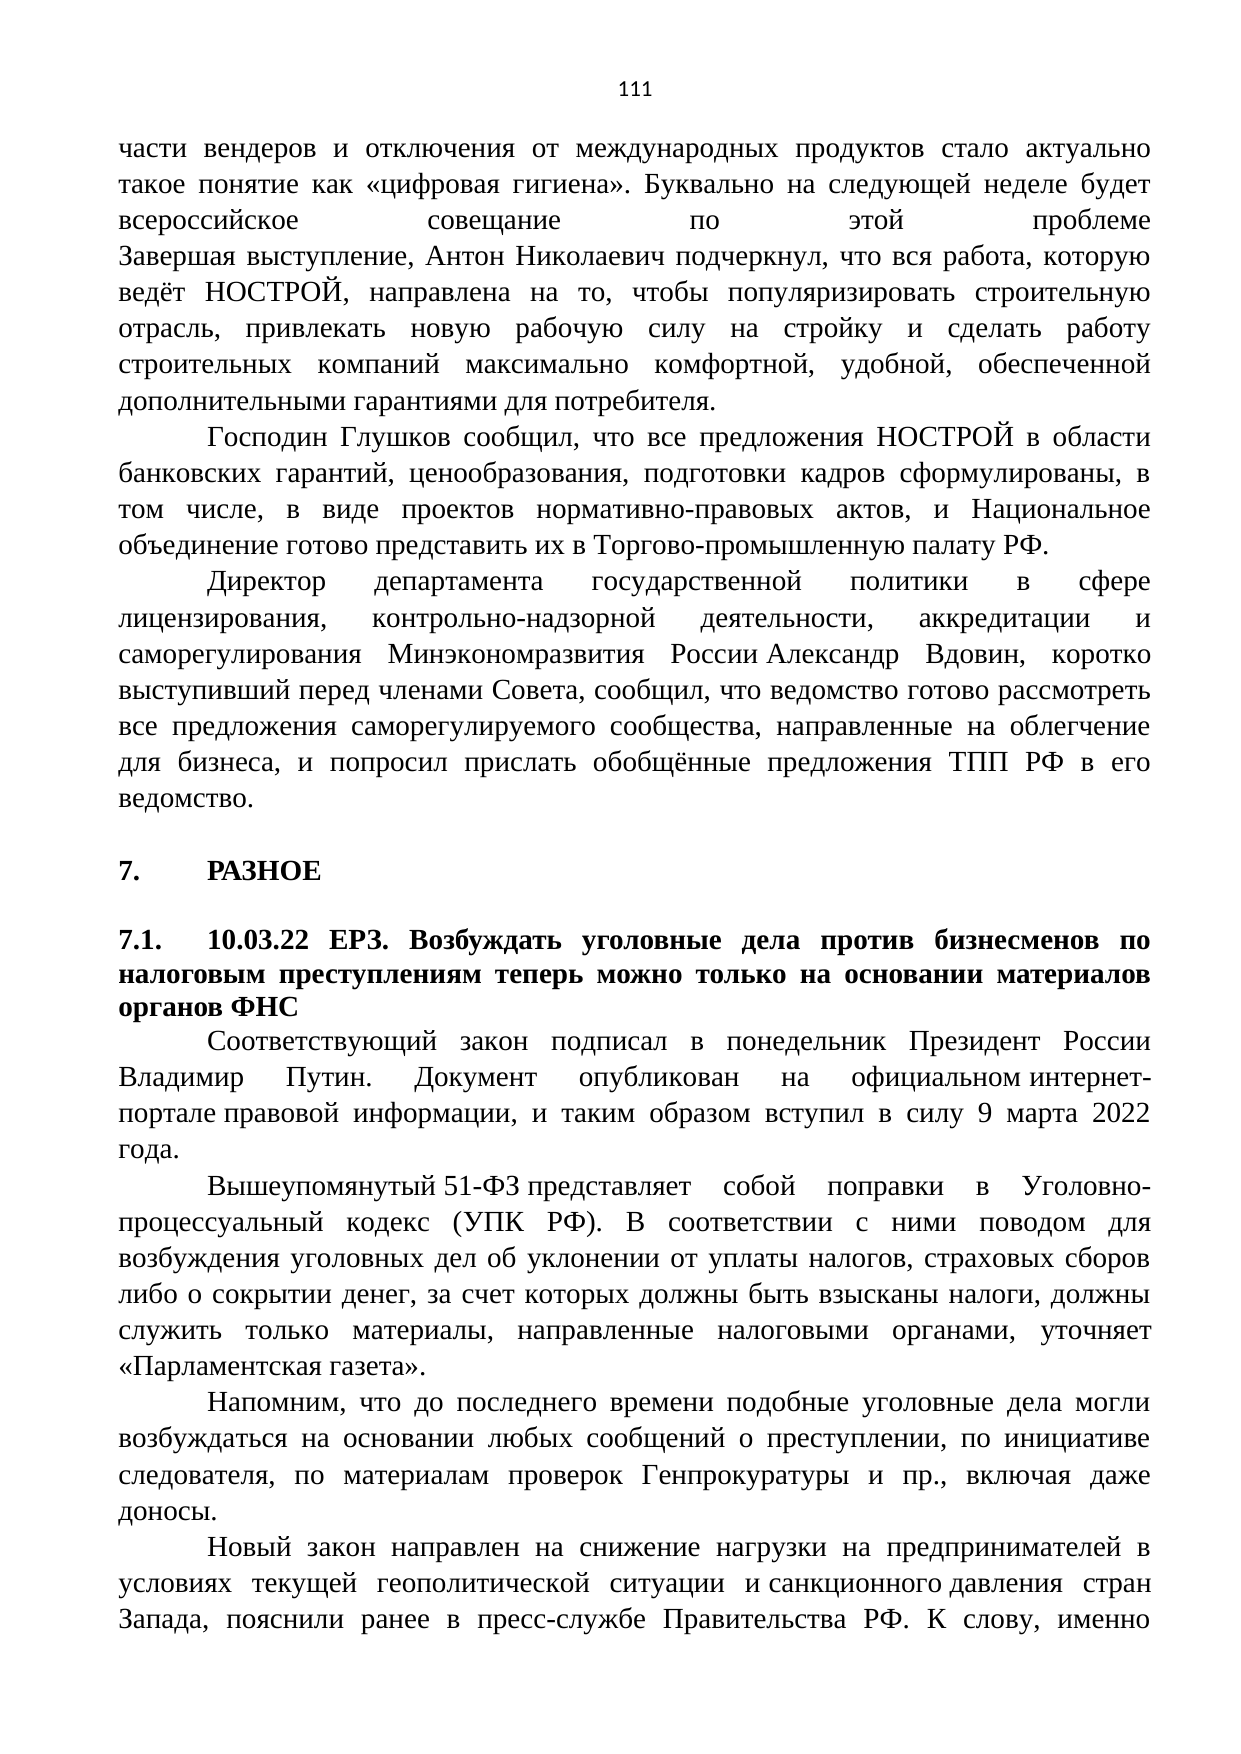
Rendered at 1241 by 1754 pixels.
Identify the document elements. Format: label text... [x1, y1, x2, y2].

text Господин Глушков сообщил, что все предложения НОСТРОЙ в области банковских гарантий, ценообразования, подготовки кадров сформулированы, в том числе, в виде проектов нормативно-правовых актов, и Национальное объединение готово представить их в Торгово-промышленную палату РФ. [118, 419, 1152, 561]
text Директор департамента государственной политики в сфере лицензирования, контрольно-надзорной деятельности, аккредитации и саморегулирования Минэкономразвития России Александр Вдовин, коротко выступивший перед членами Совета, сообщил, что ведомство готово рассмотреть все предложения саморегулируемого сообщества, направленные на облегчение для бизнеса, и попросил прислать обобщённые предложения ТПП РФ в его ведомство. [118, 563, 1152, 814]
text Вышеупомянутый 51-ФЗ представляет собой поправки в Уголовно-процессуальный кодекс (УПК РФ). В соответствии с ними поводом для возбуждения уголовных дел об уклонении от уплаты налогов, страховых сборов либо о сокрытии денег, за счет которых должны быть взысканы налоги, должны служить только материалы, направленные налоговыми органами, уточняет «Парламентская газета». [118, 1168, 1152, 1382]
text Соответствующий закон подписал в понедельник Президент России Владимир Путин. Документ опубликован на официальном интернет-портале правовой информации, и таким образом вступил в силу 9 марта 2022 года. [118, 1023, 1152, 1165]
subtitle 10.03.22 ЕРЗ. Возбуждать уголовные дела против бизнесменов по налоговым преступлениям теперь можно только на основании материалов органов ФНС [118, 922, 1152, 1023]
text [118, 130, 1152, 416]
subtitle РАЗНОЕ [118, 853, 1152, 886]
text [118, 1529, 1152, 1635]
text Напомним, что до последнего времени подобные уголовные дела могли возбуждаться на основании любых сообщений о преступлении, по инициативе следователя, по материалам проверок Генпрокуратуры и пр., включая даже доносы. [118, 1384, 1152, 1526]
